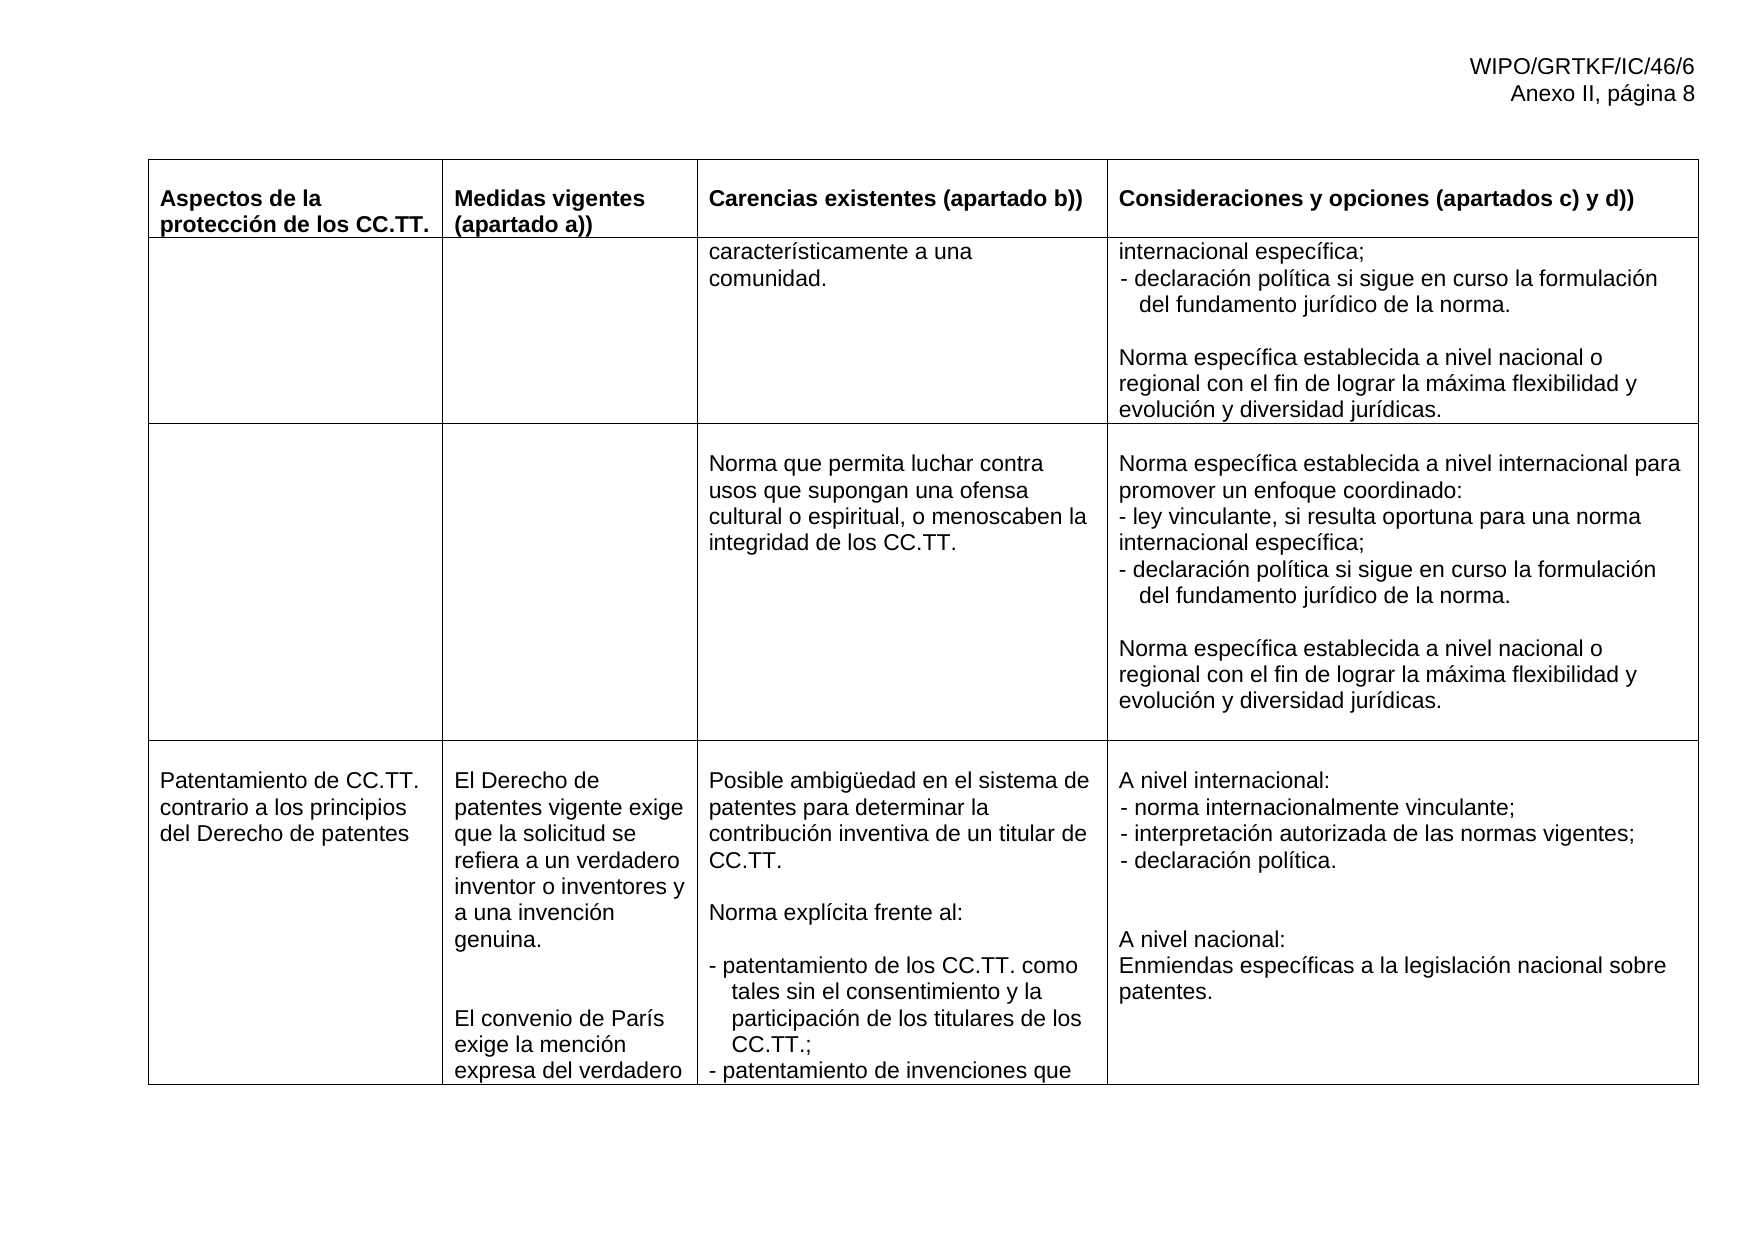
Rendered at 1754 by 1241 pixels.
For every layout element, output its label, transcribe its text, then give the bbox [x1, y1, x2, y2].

table_cell Norma que permita luchar contra usos que supongan una ofensa cultural o espiritual, o menoscaben la integridad de los CC.TT. [698, 424, 1107, 740]
table_cell [149, 424, 442, 740]
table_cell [698, 238, 1107, 423]
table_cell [149, 741, 442, 1084]
table_cell [149, 238, 442, 423]
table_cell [1108, 238, 1698, 423]
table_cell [443, 741, 697, 1084]
table_cell [443, 424, 697, 740]
table_cell Norma específica establecida a nivel internacional para promover un enfoque coordinado: - ley vinculante, si resulta oportuna para una norma internacional específica; - declaración política si sigue en curso la formulación del fundamento jurídico de la norma. Norma específica establecida a nivel nacional o regional con el fin de lograr la máxima flexibilidad y evolución y diversidad jurídicas. [1108, 424, 1698, 740]
table_header Carencias existentes (apartado b)) [698, 160, 1107, 237]
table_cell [1108, 741, 1698, 1084]
table_header Medidas vigentes (apartado a)) [443, 160, 697, 237]
table_cell [443, 238, 697, 423]
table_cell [698, 741, 1107, 1084]
table_header Aspectos de la protección de los CC.TT. [149, 160, 442, 237]
table_header Consideraciones y opciones (apartados c) y d)) [1108, 160, 1698, 237]
